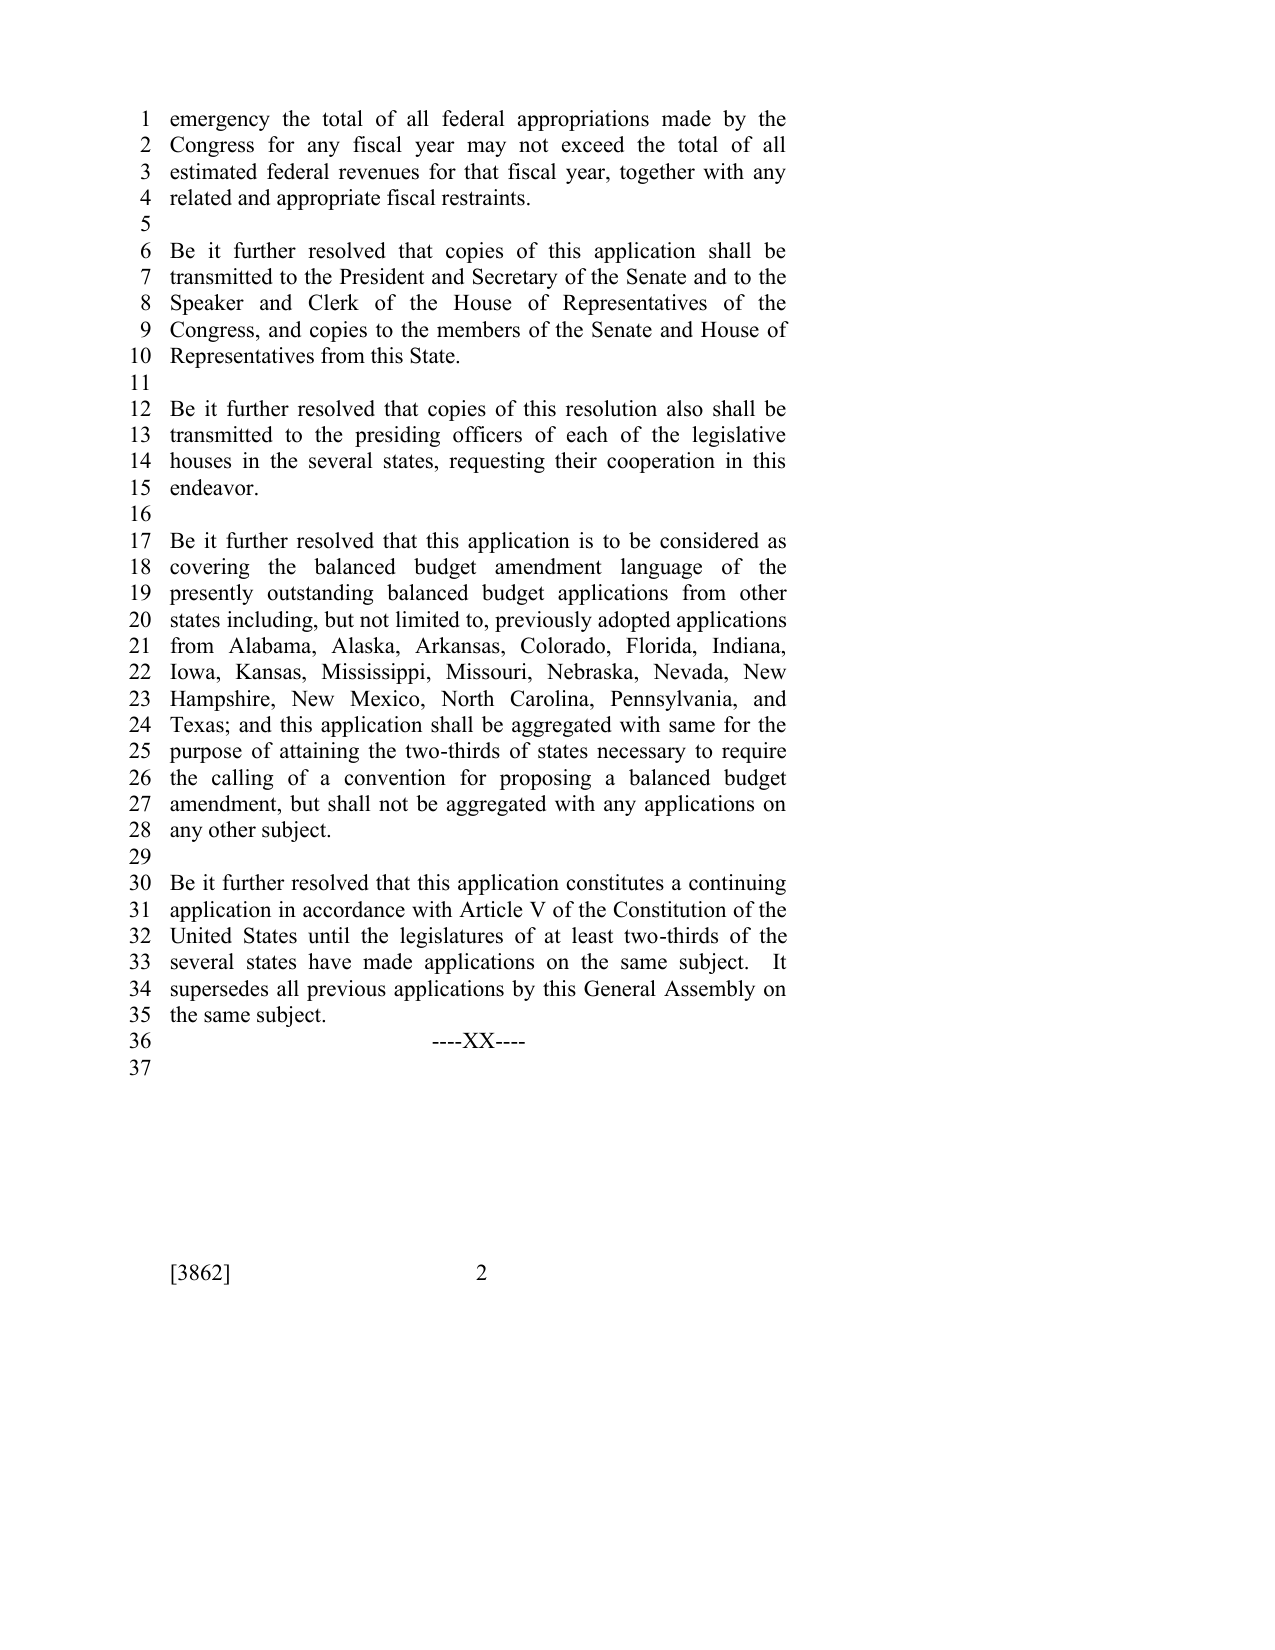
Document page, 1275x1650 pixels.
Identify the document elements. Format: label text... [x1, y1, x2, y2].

text Be it further resolved that this application is to be considered as covering the balanced budget amendment language of the presently outstanding balanced budget applications from other states including, but not limited to, previously adopted applications from Alabama, Alaska, Arkansas, Colorado, Florida, Indiana, Iowa, Kansas, Mississippi, Missouri, Nebraska, Nevada, New Hampshire, New Mexico, North Carolina, Pennsylvania, and Texas; and this application shall be aggregated with same for the purpose of attaining the two-thirds of states necessary to require the calling of a convention for proposing a balanced budget amendment, but shall not be aggregated with any applications on any other subject. [169, 527, 787, 843]
text Be it further resolved that copies of this application shall be transmitted to the President and Secretary of the Senate and to the Speaker and Clerk of the House of Representatives of the Congress, and copies to the members of the Senate and House of Representatives from this State. [169, 237, 787, 368]
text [169, 105, 787, 210]
text ----XX---- [169, 1027, 787, 1054]
text Be it further resolved that copies of this resolution also shall be transmitted to the presiding officers of each of the legislative houses in the several states, requesting their cooperation in this endeavor. [169, 395, 787, 500]
text Be it further resolved that this application constitutes a continuing application in accordance with Article V of the Constitution of the United States until the legislatures of at least two-thirds of the several states have made applications on the same subject. It supersedes all previous applications by this General Assembly on the same subject. [169, 869, 787, 1027]
